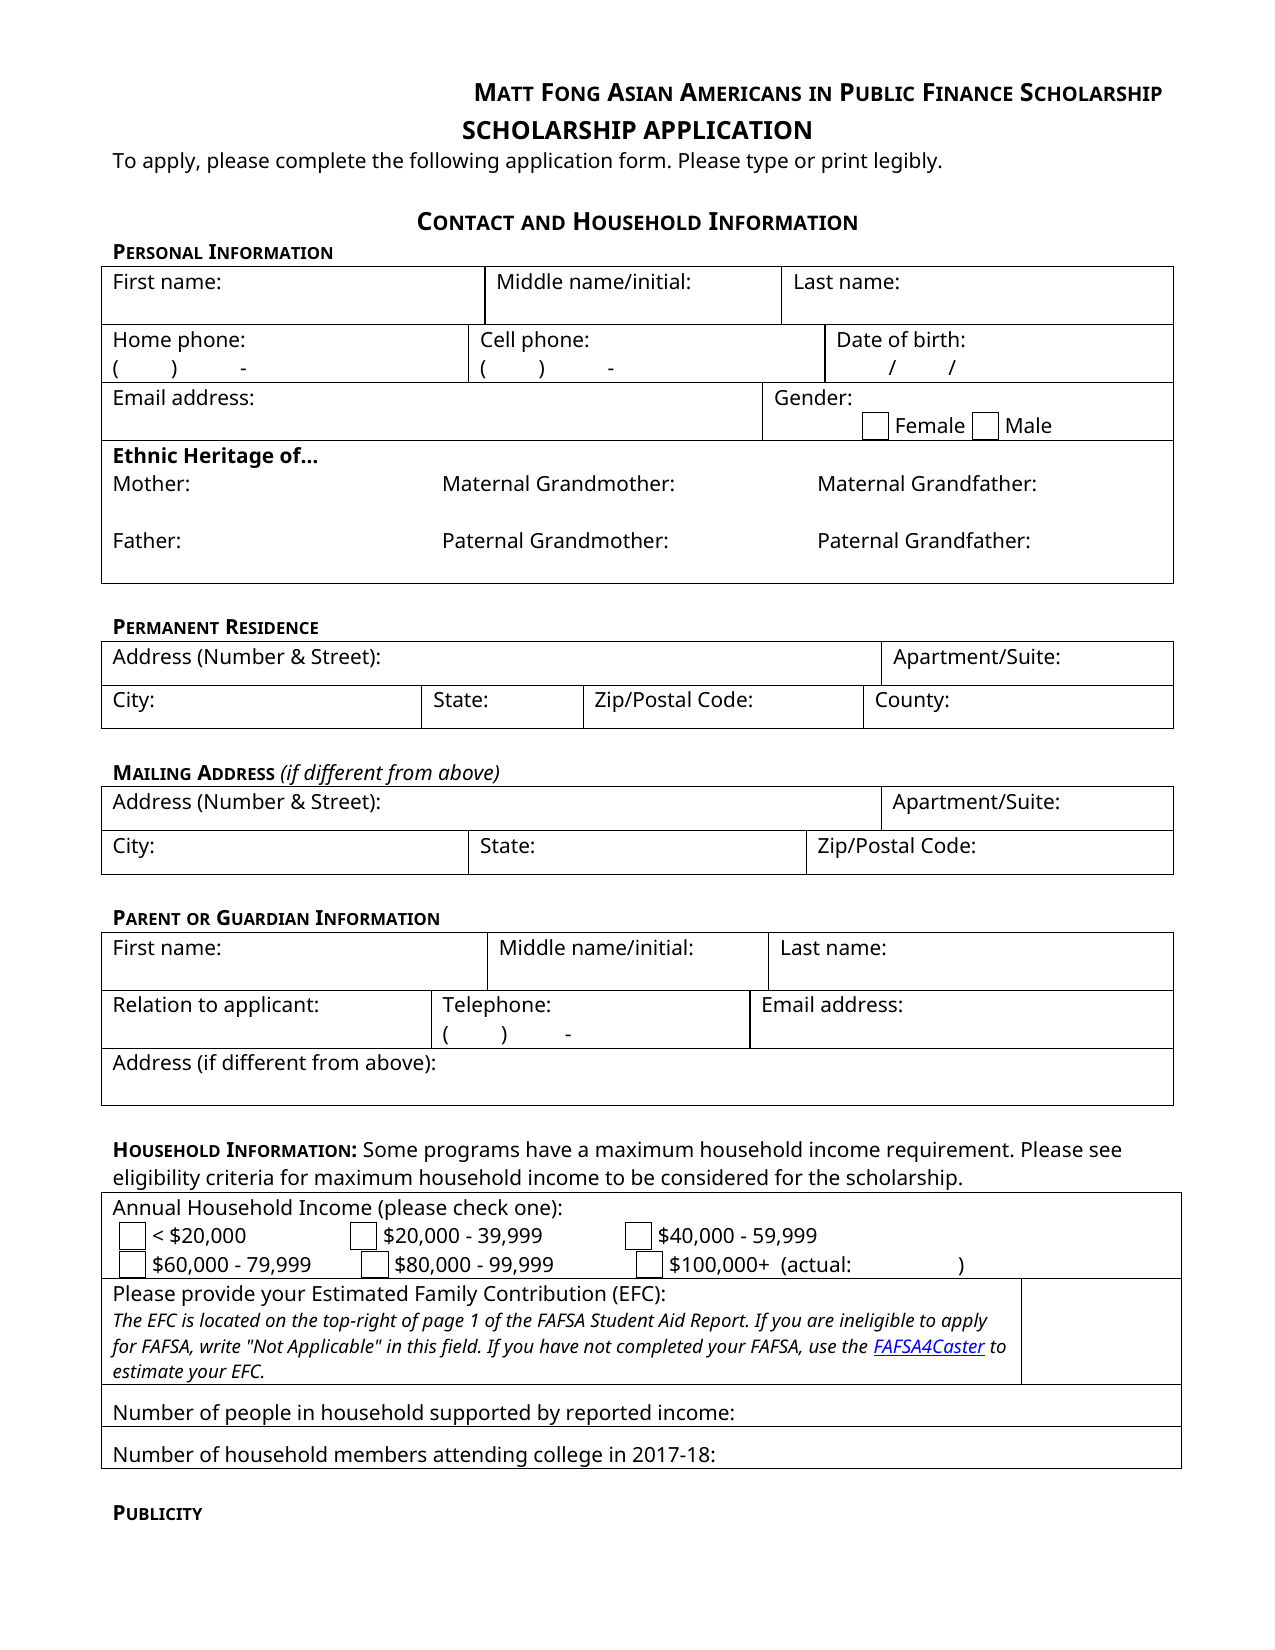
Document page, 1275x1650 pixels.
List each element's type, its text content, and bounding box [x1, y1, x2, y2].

table_cell County: [864, 686, 1173, 728]
table_cell Number of household members attending college in 2017-18: [102, 1427, 1181, 1468]
table_cell [1022, 1279, 1181, 1384]
table_cell Address (if different from above): [102, 1049, 1173, 1105]
table_cell Maternal Grandmother: [431, 469, 806, 526]
table_cell City: [102, 686, 421, 728]
table_header Middle name/initial: [486, 267, 781, 324]
text Publicity [112, 1498, 1162, 1526]
table_cell Paternal Grandfather: [806, 526, 1173, 583]
table_header Last name: [782, 267, 1173, 324]
table_cell City: [102, 831, 468, 874]
table_header Annual Household Income (please check one): < $20,000 $20,000 - 39,999 $40,000 - 59,999 $60,000 - 79,999 $80,000 - 99,999 $100,000+ (actual: ) [102, 1193, 1181, 1278]
table_cell Number of people in household supported by reported income: [102, 1385, 1181, 1426]
table_cell Maternal Grandfather: [806, 469, 1173, 526]
table_header Address (Number & Street): [102, 642, 881, 684]
text Contact and Household Information [112, 203, 1162, 237]
text Mailing Address (if different from above) [112, 758, 1162, 786]
text Parent or Guardian Information [112, 903, 1162, 932]
table_cell Cell phone: ( ) - [469, 325, 824, 382]
text Permanent Residence [112, 612, 1162, 641]
table_header Apartment/Suite: [882, 787, 1173, 830]
text Scholarship Application [112, 112, 1162, 147]
table_header First name: [102, 933, 487, 989]
table_cell Zip/Postal Code: [584, 686, 863, 728]
table_cell Please provide your Estimated Family Contribution (EFC): The EFC is located on the top-right of page 1 of the FAFSA Student Aid Report. If you are ineligible to apply for FAFSA, write "Not Applicable" in this field. If you have not completed your FAFSA, use the FAFSA4Caster to estimate your EFC. [102, 1279, 1021, 1384]
table_cell Zip/Postal Code: [807, 831, 1173, 874]
text Personal Information [112, 237, 1162, 266]
table_cell Email address: [751, 991, 1173, 1047]
table_cell Mother: [102, 469, 431, 526]
table_cell Email address: [102, 383, 762, 440]
table_cell Telephone: ( ) - [432, 991, 749, 1047]
text Household Information: Some programs have a maximum household income requirement. Please see eligibility criteria for maximum household income to be considered for the scholarship. [112, 1135, 1162, 1192]
text To apply, please complete the following application form. Please type or print legibly. [112, 147, 1162, 175]
table_cell Relation to applicant: [102, 991, 431, 1047]
table_header Address (Number & Street): [102, 787, 881, 830]
table_cell Ethnic Heritage of… [102, 441, 1173, 469]
table_cell Gender: Female Male [763, 383, 1173, 440]
table_cell Father: [102, 526, 431, 583]
table_cell Date of birth: / / [826, 325, 1173, 382]
table_cell Home phone: ( ) - [102, 325, 468, 382]
table_header Last name: [769, 933, 1173, 989]
table_cell Paternal Grandmother: [431, 526, 806, 583]
table_cell State: [469, 831, 806, 874]
table_cell State: [422, 686, 583, 728]
table_header First name: [102, 267, 484, 324]
table_header Middle name/initial: [488, 933, 768, 989]
table_header Apartment/Suite: [882, 642, 1173, 684]
